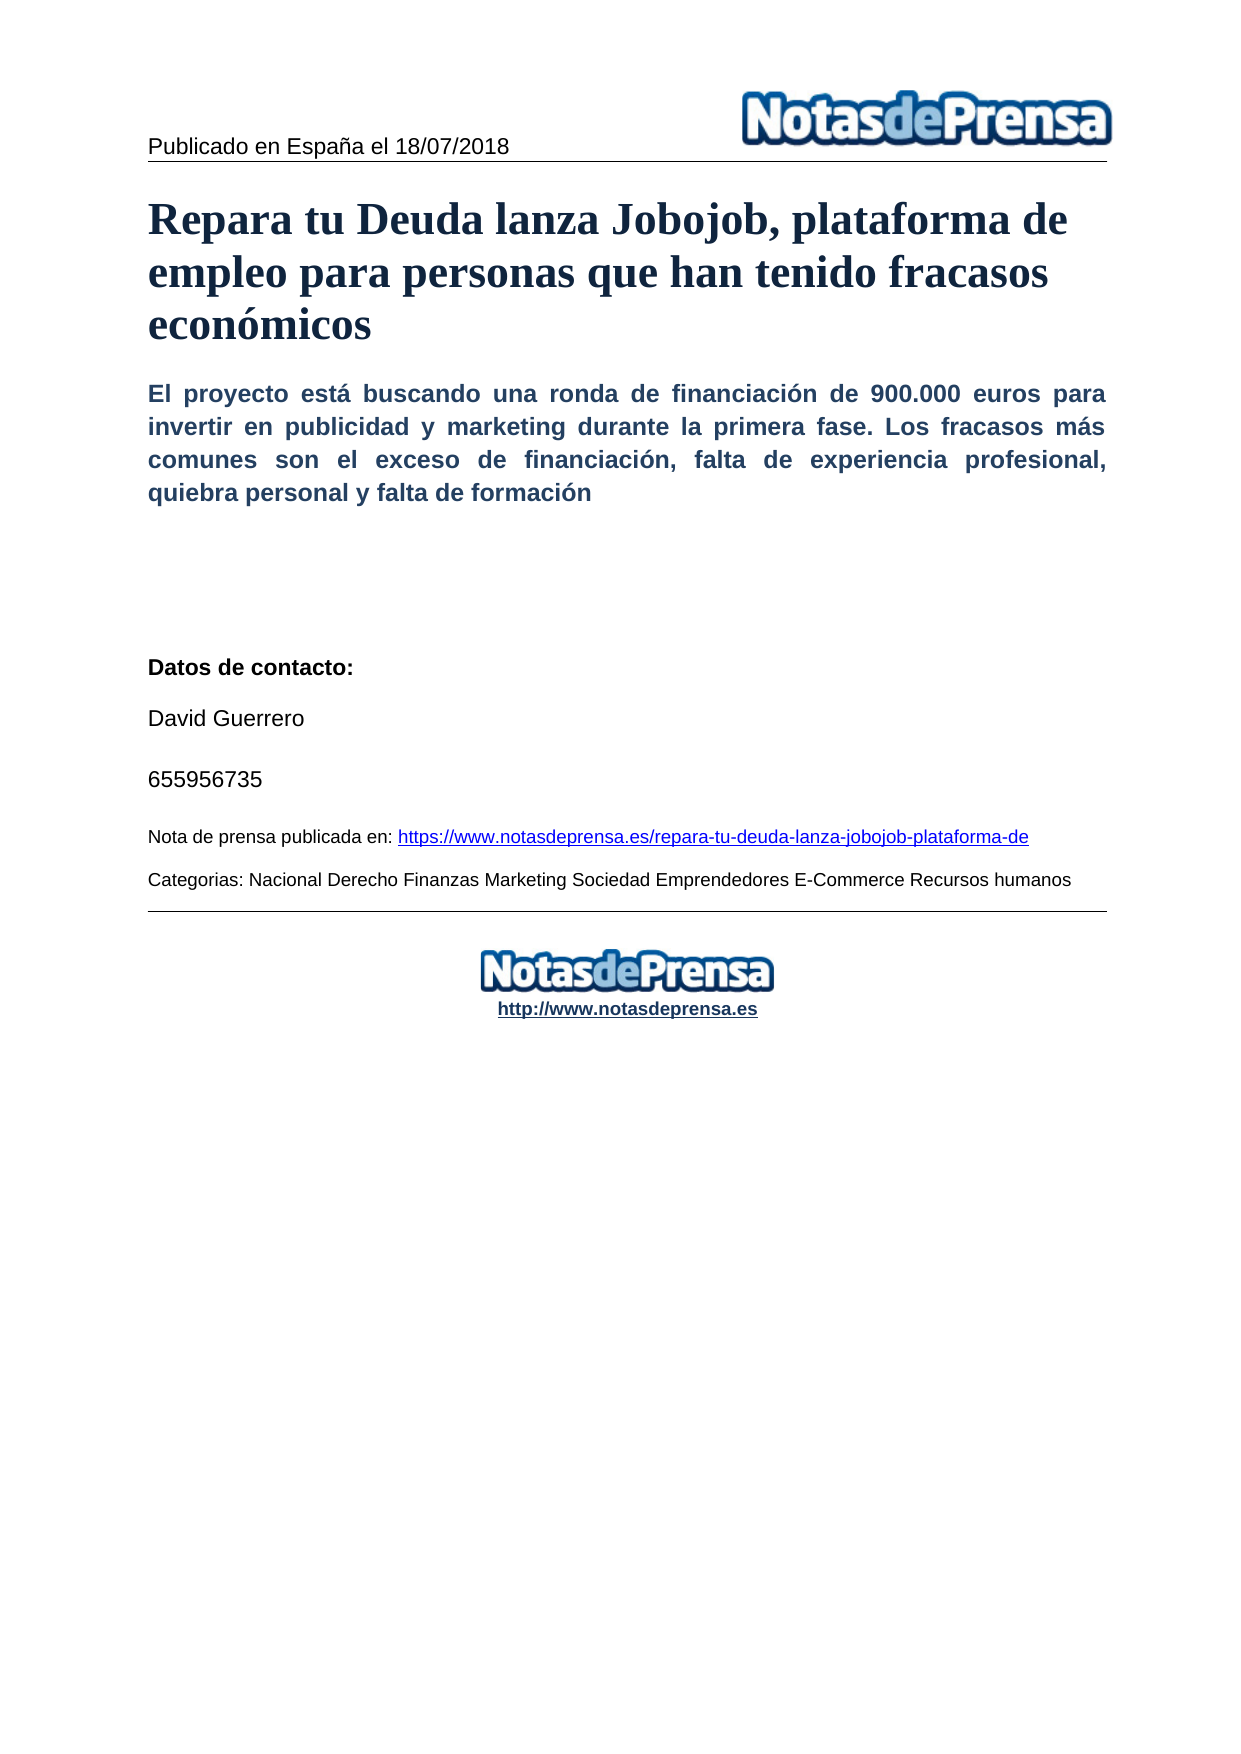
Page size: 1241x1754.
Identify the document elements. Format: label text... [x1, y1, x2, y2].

text David Guerrero [148, 705, 1063, 732]
text Categorias: Nacional Derecho Finanzas Marketing Sociedad Emprendedores E-Commerce Recursos humanos [148, 868, 1107, 890]
text 655956735 [148, 766, 1063, 792]
picture [480, 948, 775, 994]
text Datos de contacto: [148, 654, 1107, 681]
text Publicado en España el 18/07/2018 [148, 133, 1107, 161]
subtitle El proyecto está buscando una ronda de financiación de 900.000 euros para invertir en publicidad y marketing durante la primera fase. Los fracasos más comunes son el exceso de financiación, falta de experiencia profesional, quiebra personal y falta de formación [148, 379, 1107, 507]
subtitle Repara tu Deuda lanza Jobojob, plataforma de empleo para personas que han tenido fracasos económicos [148, 192, 1107, 350]
text Nota de prensa publicada en: https://www.notasdeprensa.es/repara-tu-deuda-lanza-jobojob-plataforma-de [148, 826, 1107, 848]
picture [742, 90, 1113, 148]
text http://www.notasdeprensa.es [148, 998, 1107, 1019]
